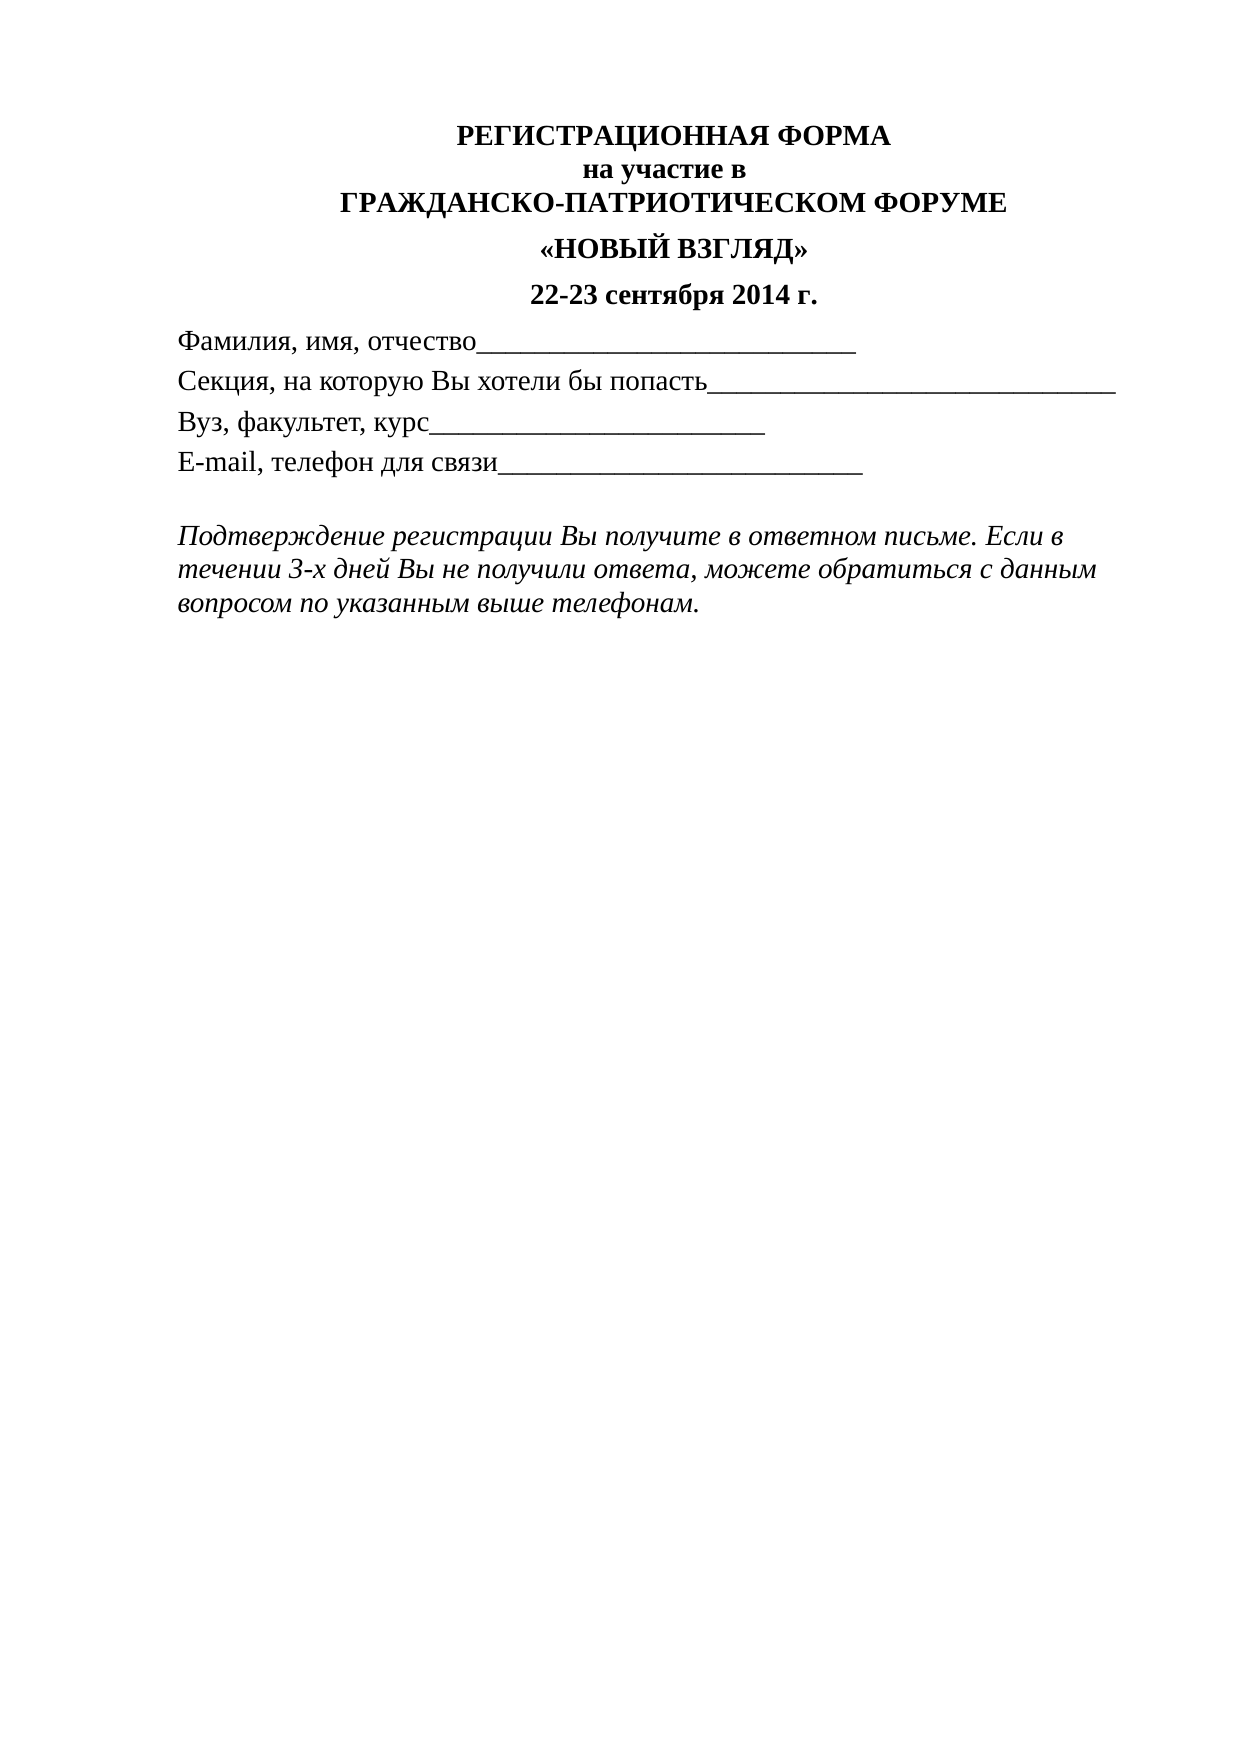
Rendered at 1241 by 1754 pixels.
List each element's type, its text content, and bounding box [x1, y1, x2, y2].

text на участие в [177, 152, 1152, 185]
text Е-mail, телефон для связи_________________________ [177, 444, 1152, 477]
text Секция, на которую Вы хотели бы попасть____________________________ [177, 363, 1152, 397]
text «НОВЫЙ ВЗГЛЯД» [196, 231, 1152, 265]
text Подтверждение регистрации Вы получите в ответном письме. Если в течении 3-х дней Вы не получили ответа, можете обратиться с данным вопросом по указанным выше телефонам. [177, 518, 1152, 618]
text Вуз, факультет, курс_______________________ [177, 404, 1152, 437]
text Фамилия, имя, отчество__________________________ [177, 323, 1152, 357]
title РЕГИСТРАЦИОННАЯ ФОРМА [196, 118, 1152, 152]
text 22-23 сентября 2014 г. [196, 277, 1152, 311]
text ГРАЖДАНСКО-ПАТРИОТИЧЕСКОМ ФОРУМЕ [196, 185, 1152, 219]
